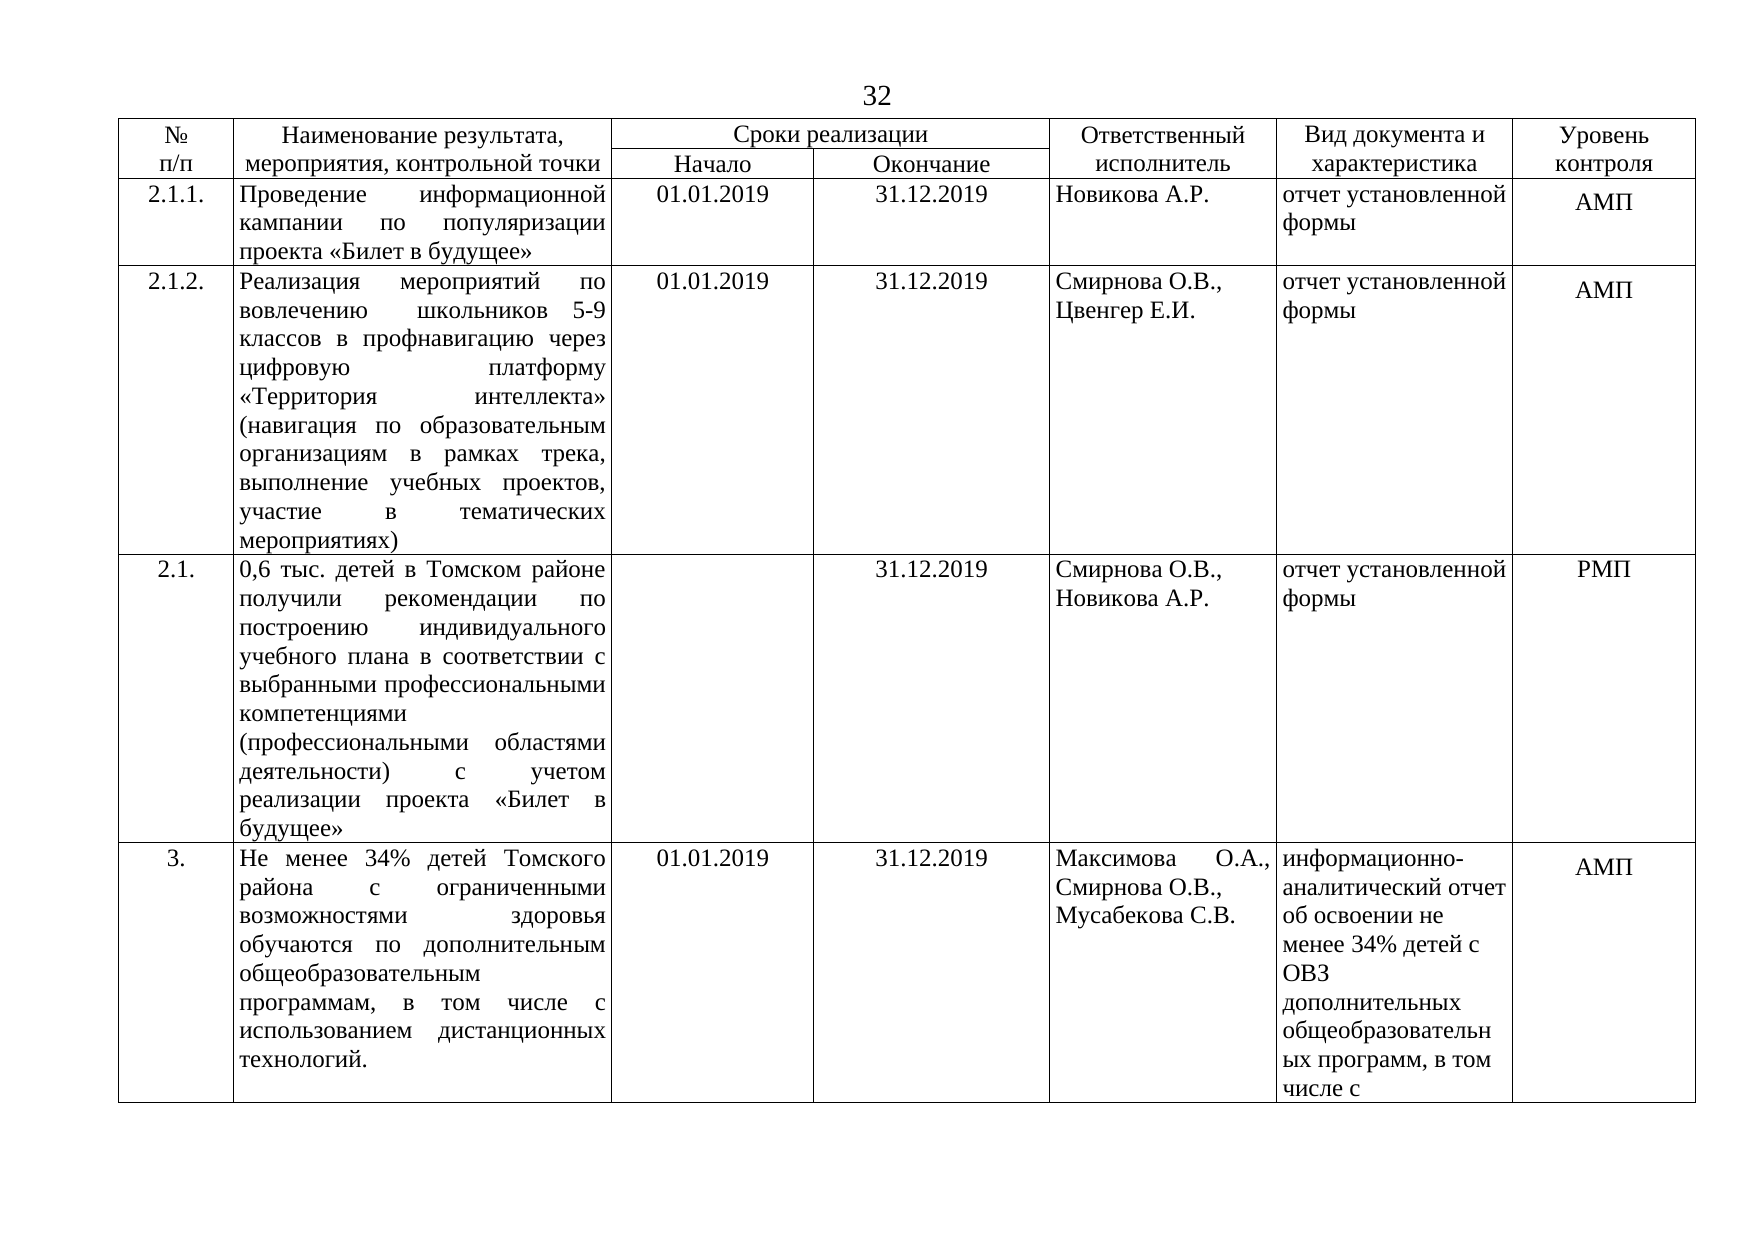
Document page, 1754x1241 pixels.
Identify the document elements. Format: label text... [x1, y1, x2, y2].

table_cell Смирнова О.В., Цвенгер Е.И. [1050, 266, 1276, 553]
table_header № п/п [119, 119, 233, 178]
table_header Вид документа и характеристика результата [1277, 119, 1512, 178]
table_cell Начало [612, 149, 813, 178]
table_cell 31.12.2019 [814, 179, 1049, 265]
table_cell 31.12.2019 [814, 843, 1049, 1102]
table_cell АМП [1513, 179, 1695, 265]
table_cell 2.1. [119, 555, 233, 842]
table_cell 2.1.2. [119, 266, 233, 553]
table_header Наименование результата, мероприятия, контрольной точки [234, 119, 611, 178]
table_cell 0,6 тыс. детей в Томском районе получили рекомендации по построению индивидуального учебного плана в соответствии с выбранными профессиональными компетенциями (профессиональными областями деятельности) с учетом реализации проекта «Билет в будущее» [234, 555, 611, 842]
table_header Ответственный исполнитель [1050, 119, 1276, 178]
table_cell РМП [1513, 555, 1695, 842]
table_cell Смирнова О.В., Новикова А.Р. [1050, 555, 1276, 842]
table_cell 01.01.2019 [612, 843, 813, 1102]
table_cell 01.01.2019 [612, 179, 813, 265]
table_cell отчет установленной формы [1277, 266, 1512, 553]
table_header Уровень контроля [1513, 119, 1695, 178]
table_cell Новикова А.Р. [1050, 179, 1276, 265]
table_cell отчет установленной формы [1277, 555, 1512, 842]
table_cell АМП [1513, 266, 1695, 553]
table_cell Максимова О.А., Смирнова О.В., Мусабекова С.В. [1050, 843, 1276, 1102]
table_cell 31.12.2019 [814, 555, 1049, 842]
table_cell 3. [119, 843, 233, 1102]
table_header Сроки реализации [612, 119, 1049, 148]
table_cell 01.01.2019 [612, 266, 813, 553]
table_cell 31.12.2019 [814, 266, 1049, 553]
table_cell 2.1.1. [119, 179, 233, 265]
table_cell Проведение информационной кампании по популяризации проекта «Билет в будущее» [234, 179, 611, 265]
table_cell АМП [1513, 843, 1695, 1102]
table_cell отчет установленной формы [1277, 179, 1512, 265]
table_cell Реализация мероприятий по вовлечению школьников 5-9 классов в профнавигацию через цифровую платформу «Территория интеллекта» (навигация по образовательным организациям в рамках трека, выполнение учебных проектов, участие в тематических мероприятиях) [234, 266, 611, 553]
table_cell [612, 555, 813, 842]
table_cell Окончание [814, 149, 1049, 178]
